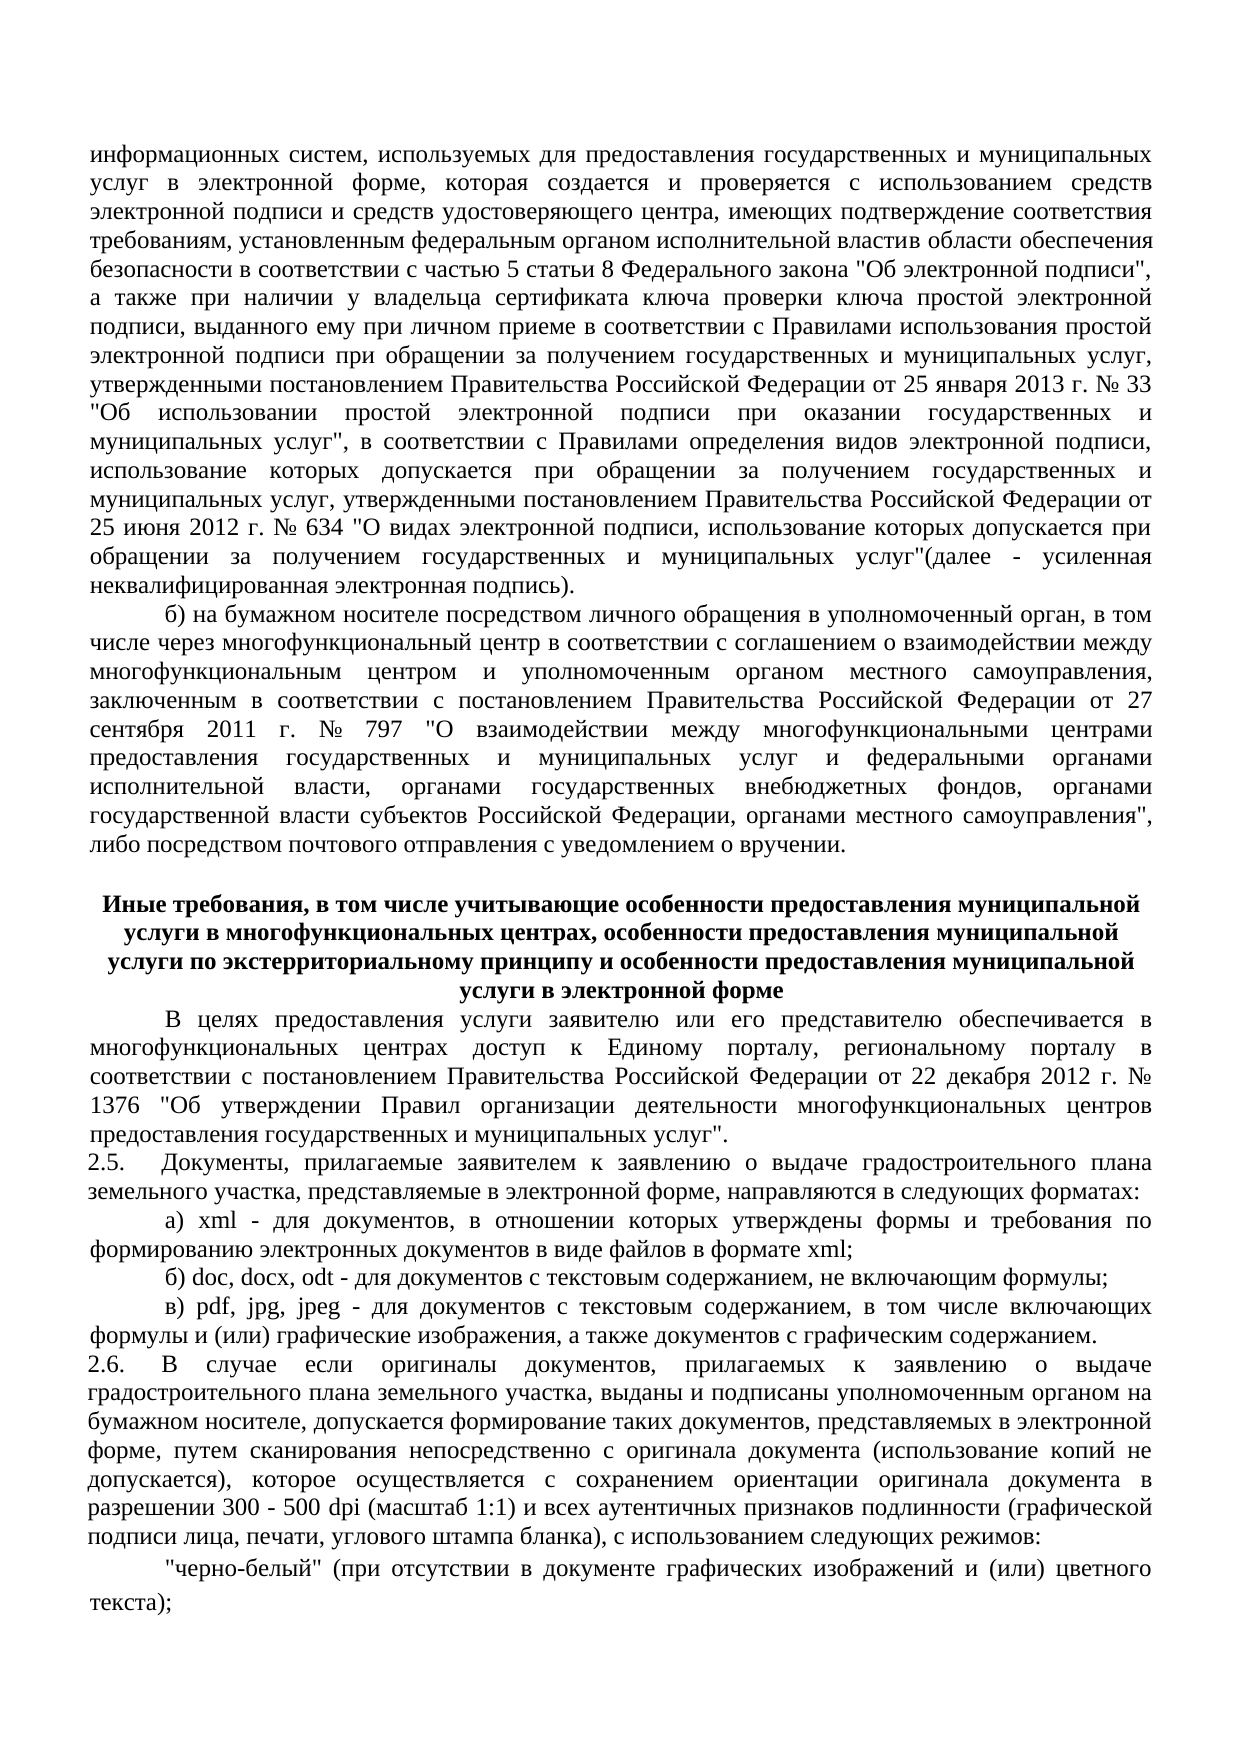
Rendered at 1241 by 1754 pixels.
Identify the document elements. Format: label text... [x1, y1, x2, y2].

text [89, 139, 1153, 599]
list В случае если оригиналы документов, прилагаемых к заявлению о выдаче градостроительного плана земельного участка, выданы и подписаны уполномоченным органом на бумажном носителе, допускается формирование таких документов, представляемых в электронной форме, путем сканирования непосредственно с оригинала документа (использование копий не допускается), которое осуществляется с сохранением ориентации оригинала документа в разрешении 300 - 500 dpi (масштаб 1:1) и всех аутентичных признаков подлинности (графической подписи лица, печати, углового штампа бланка), с использованием следующих режимов: [87, 1349, 1153, 1550]
text в) pdf, jpg, jpeg - для документов с текстовым содержанием, в том числе включающих формулы и (или) графические изображения, а также документов с графическим содержанием. [89, 1291, 1153, 1349]
list Документы, прилагаемые заявителем к заявлению о выдаче градостроительного плана земельного участка, представляемые в электронной форме, направляются в следующих форматах: [87, 1147, 1153, 1205]
text б) doc, docx, odt - для документов с текстовым содержанием, не включающим формулы; [89, 1262, 1153, 1291]
text а) xml - для документов, в отношении которых утверждены формы и требования по формированию электронных документов в виде файлов в формате xml; [89, 1205, 1153, 1262]
text Иные требования, в том числе учитывающие особенности предоставления муниципальной услуги в многофункциональных центрах, особенности предоставления муниципальной услуги по экстерриториальному принципу и особенности предоставления муниципальной услуги в электронной форме [87, 889, 1156, 1004]
text В целях предоставления услуги заявителю или его представителю обеспечивается в многофункциональных центрах доступ к Единому порталу, региональному порталу в соответствии с постановлением Правительства Российской Федерации от 22 декабря 2012 г. № 1376 "Об утверждении Правил организации деятельности многофункциональных центров предоставления государственных и муниципальных услуг". [89, 1004, 1153, 1147]
text "черно-белый" (при отсутствии в документе графических изображений и (или) цветного текста); [89, 1550, 1153, 1617]
text б) на бумажном носителе посредством личного обращения в уполномоченный орган, в том числе через многофункциональный центр в соответствии с соглашением о взаимодействии между многофункциональным центром и уполномоченным органом местного самоуправления, заключенным в соответствии с постановлением Правительства Российской Федерации от 27 сентября 2011 г. № 797 "О взаимодействии между многофункциональными центрами предоставления государственных и муниципальных услуг и федеральными органами исполнительной власти, органами государственных внебюджетных фондов, органами государственной власти субъектов Российской Федерации, органами местного самоуправления", либо посредством почтового отправления с уведомлением о вручении. [89, 599, 1153, 857]
